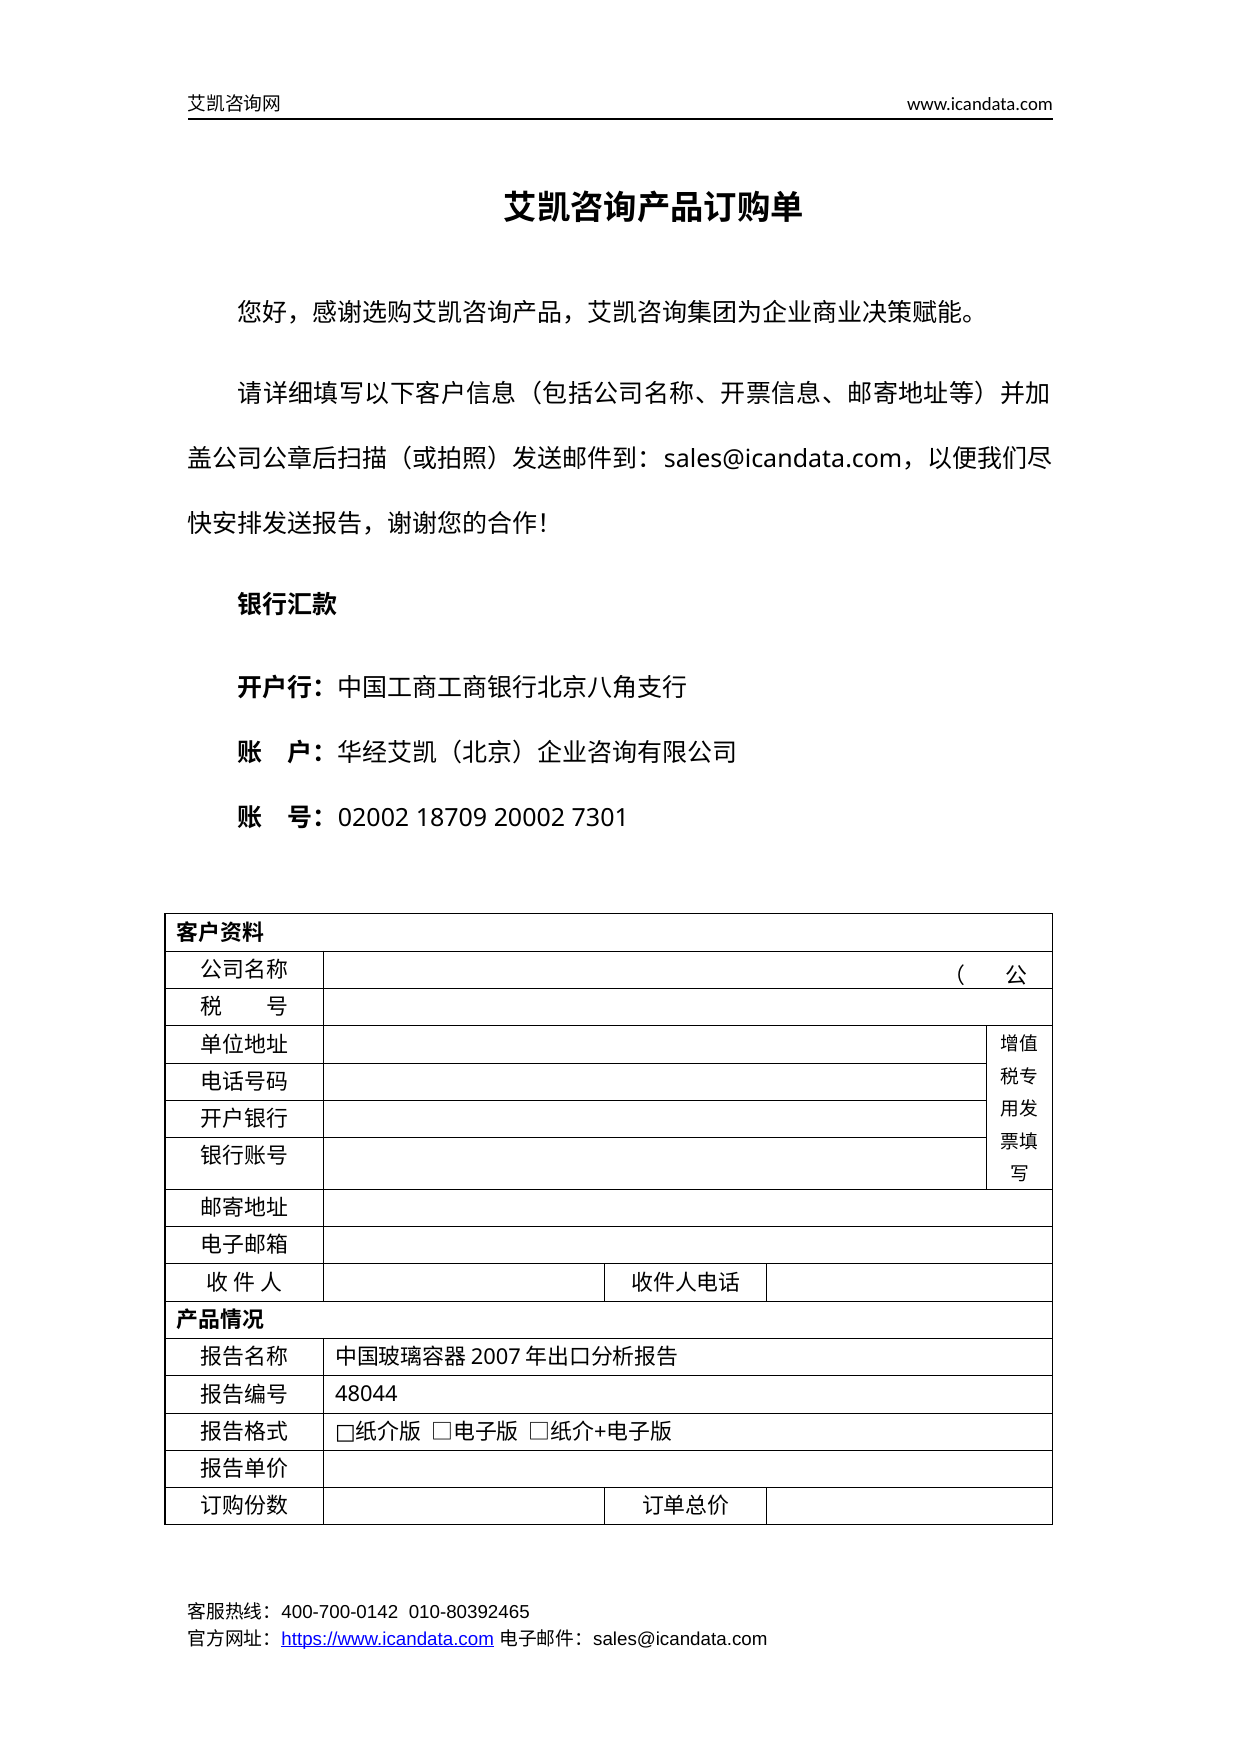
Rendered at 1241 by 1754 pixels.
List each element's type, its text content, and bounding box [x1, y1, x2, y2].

table_cell 银行账号 [166, 1138, 323, 1189]
text 账 号：02002 18709 20002 7301 [187, 783, 1053, 848]
table_cell [767, 1264, 1052, 1301]
table_cell 订单总价 [605, 1488, 766, 1524]
table_cell 报告名称 [166, 1339, 323, 1375]
table_cell [324, 1026, 986, 1062]
table_cell 增值税专用发票填写 [987, 1026, 1052, 1189]
table_cell 开户银行 [166, 1101, 323, 1137]
table_cell 公司名称 [166, 952, 323, 988]
table_cell [324, 1190, 1052, 1226]
table_cell 报告单价 [166, 1451, 323, 1487]
table_cell 产品情况 [166, 1302, 1052, 1338]
table_cell 48044 [324, 1376, 1052, 1412]
table_cell 电子邮箱 [166, 1227, 323, 1263]
text 请详细填写以下客户信息（包括公司名称、开票信息、邮寄地址等）并加盖公司公章后扫描（或拍照）发送邮件到：sales@icandata.com，以便我们尽快安排发送报告，谢谢您的合作！ [187, 359, 1053, 554]
table_cell [324, 1064, 986, 1100]
table_cell [324, 1138, 986, 1189]
table_cell 订购份数 [166, 1488, 323, 1524]
table_cell [324, 952, 1052, 988]
table_cell 报告格式 [166, 1414, 323, 1450]
table_cell 电话号码 [166, 1064, 323, 1100]
table_header 客户资料 [166, 914, 1052, 951]
text 艾凯咨询产品订购单 [187, 172, 1053, 237]
table_cell 中国玻璃容器2007年出口分析报告 [324, 1339, 1052, 1375]
table_cell [324, 1451, 1052, 1487]
table_cell [324, 989, 1052, 1025]
table_cell 单位地址 [166, 1026, 323, 1062]
table_cell 收 件 人 [166, 1264, 323, 1301]
table_cell □纸介版 □电子版 □纸介+电子版 [324, 1414, 1052, 1450]
table_cell 税 号 [166, 989, 323, 1025]
text 开户行：中国工商工商银行北京八角支行 [187, 653, 1053, 718]
text 您好，感谢选购艾凯咨询产品，艾凯咨询集团为企业商业决策赋能。 [187, 278, 1053, 343]
table_cell 报告编号 [166, 1376, 323, 1412]
table_cell 邮寄地址 [166, 1190, 323, 1226]
text 账 户：华经艾凯（北京）企业咨询有限公司 [187, 718, 1053, 783]
table_cell [324, 1488, 604, 1524]
table_cell [324, 1264, 604, 1301]
text 银行汇款 [187, 570, 1053, 635]
table_cell [324, 1227, 1052, 1263]
table_cell [767, 1488, 1052, 1524]
table_cell [324, 1101, 986, 1137]
table_cell 收件人电话 [605, 1264, 766, 1301]
